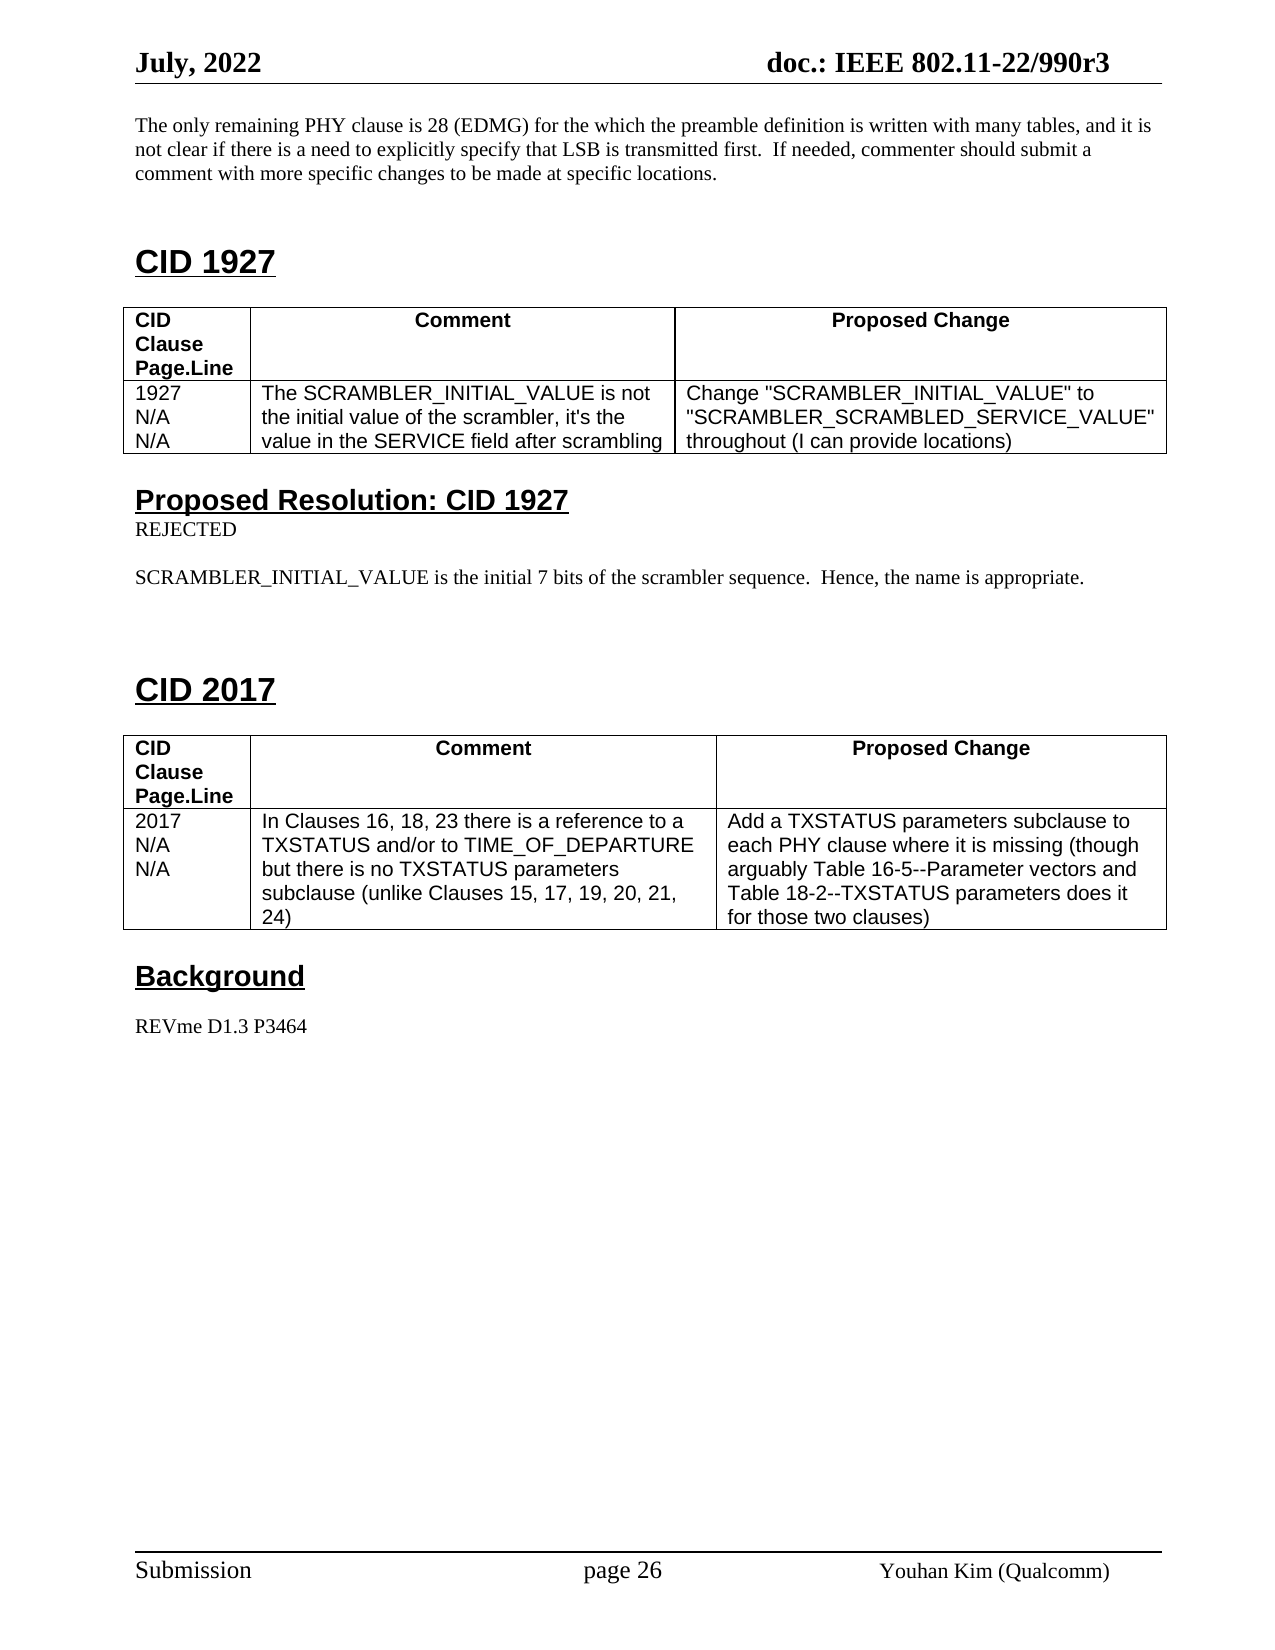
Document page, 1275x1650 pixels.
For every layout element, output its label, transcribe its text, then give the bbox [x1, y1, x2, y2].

table_cell Change "SCRAMBLER_INITIAL_VALUE" to "SCRAMBLER_SCRAMBLED_SERVICE_VALUE" throughout (I can provide locations) [676, 381, 1166, 453]
subtitle Proposed Resolution: CID 1927 [135, 483, 1162, 516]
subtitle Background [135, 959, 1162, 992]
table_header Comment [251, 308, 674, 380]
table_cell 2017 N/A N/A [124, 809, 250, 929]
text SCRAMBLER_INITIAL_VALUE is the initial 7 bits of the scrambler sequence. Hence, the name is appropriate. [135, 564, 1162, 589]
table_header CID Clause Page.Line [124, 736, 250, 808]
subtitle CID 2017 [135, 670, 1162, 708]
table_cell The SCRAMBLER_INITIAL_VALUE is not the initial value of the scrambler, it's the value in the SERVICE field after scrambling [251, 381, 674, 453]
subtitle CID 1927 [135, 242, 1162, 281]
table_header Proposed Change [676, 308, 1166, 380]
table_cell 1927 N/A N/A [124, 381, 250, 453]
table_cell In Clauses 16, 18, 23 there is a reference to a TXSTATUS and/or to TIME_OF_DEPARTURE but there is no TXSTATUS parameters subclause (unlike Clauses 15, 17, 19, 20, 21, 24) [251, 809, 716, 929]
text The only remaining PHY clause is 28 (EDMG) for the which the preamble definition is written with many tables, and it is not clear if there is a need to explicitly specify that LSB is transmitted first. If needed, commenter should submit a comment with more specific changes to be made at specific locations. [135, 112, 1162, 185]
table_header Proposed Change [717, 736, 1166, 808]
table_header Comment [251, 736, 716, 808]
table_header CID Clause Page.Line [124, 308, 250, 380]
table_cell Add a TXSTATUS parameters subclause to each PHY clause where it is missing (though arguably Table 16-5--Parameter vectors and Table 18-2--TXSTATUS parameters does it for those two clauses) [717, 809, 1166, 929]
text REJECTED [135, 516, 1162, 541]
text REVme D1.3 P3464 [135, 1014, 1162, 1038]
